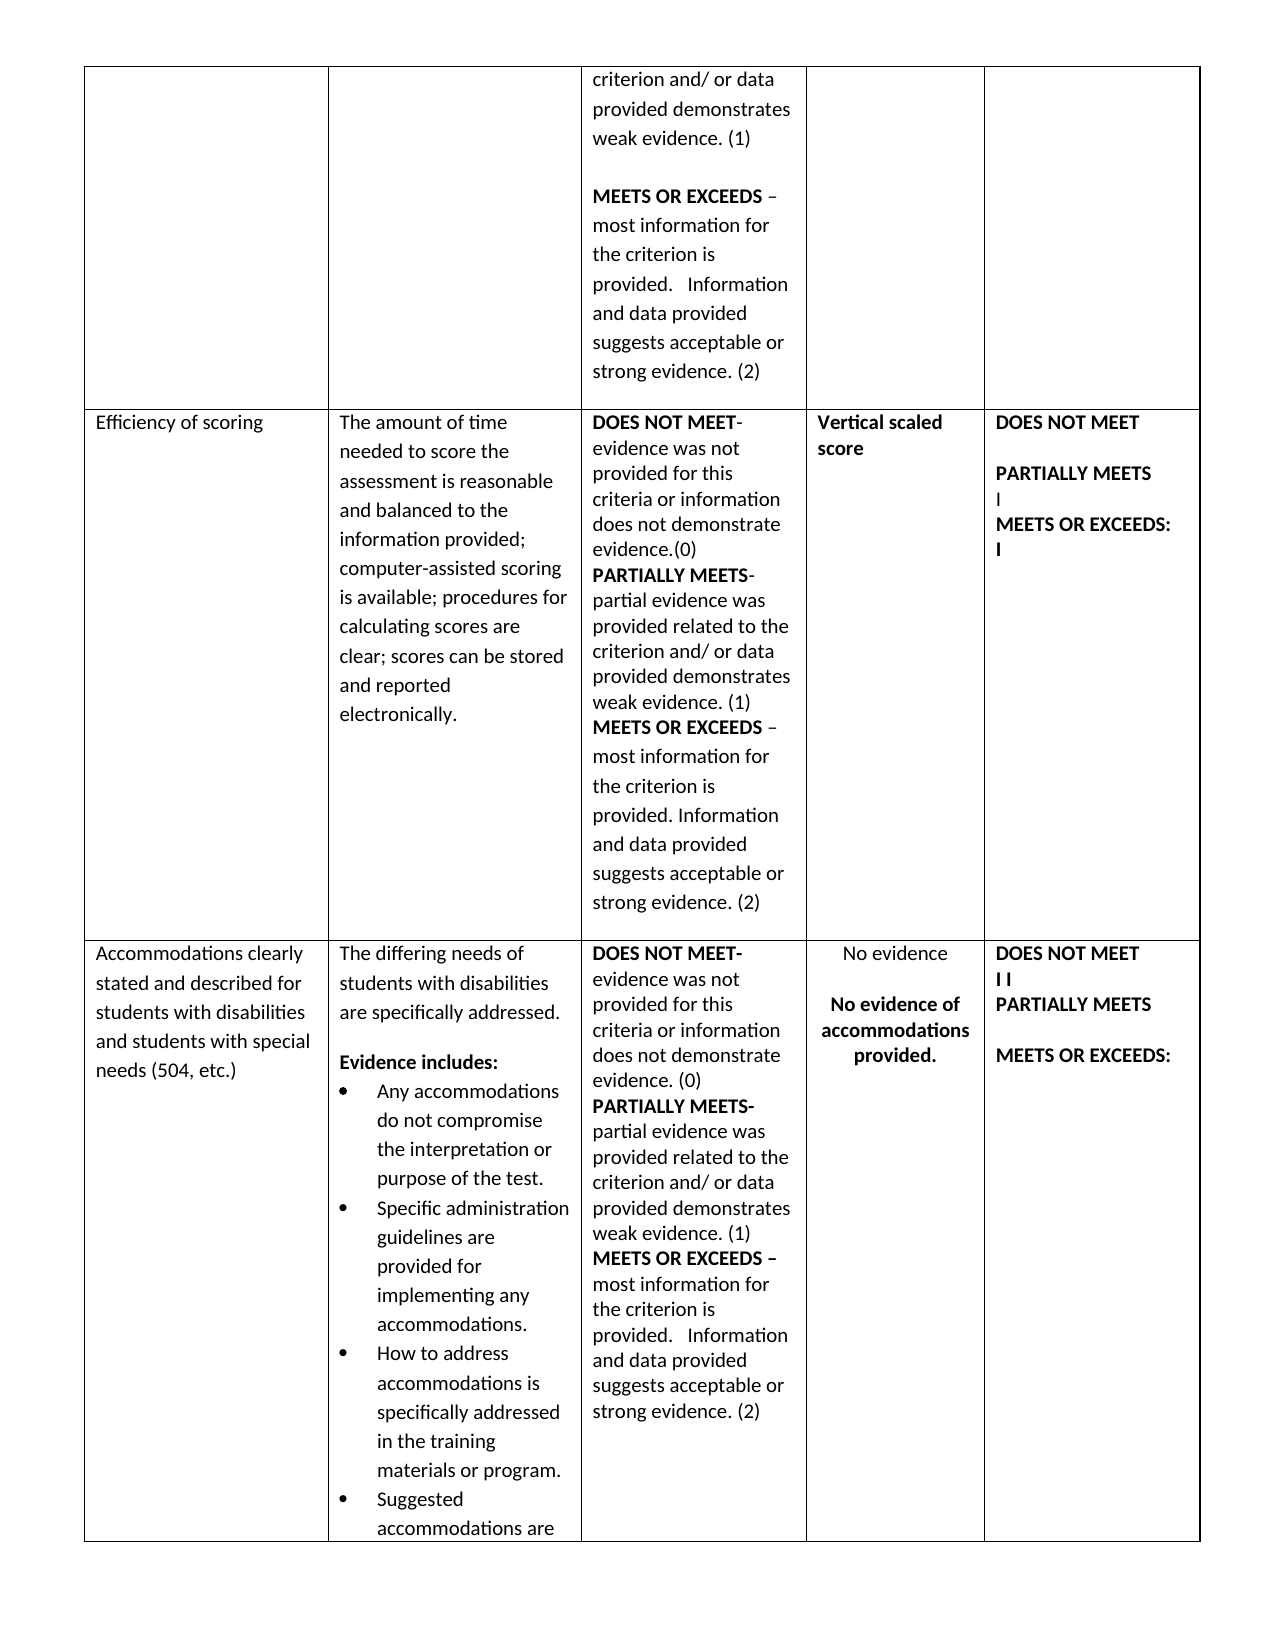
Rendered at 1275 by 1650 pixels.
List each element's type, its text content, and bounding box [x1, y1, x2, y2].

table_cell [329, 67, 581, 408]
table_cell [85, 67, 328, 408]
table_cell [985, 941, 1199, 1541]
table_cell Vertical scaled score [807, 410, 984, 939]
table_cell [807, 941, 984, 1541]
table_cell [985, 67, 1199, 408]
table_cell [807, 67, 984, 408]
table_cell The amount of time needed to score the assessment is reasonable and balanced to the information provided; computer-assisted scoring is available; procedures for calculating scores are clear; scores can be stored and reported electronically. [329, 410, 581, 939]
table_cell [582, 67, 806, 408]
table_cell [582, 941, 806, 1541]
table_cell Efficiency of scoring [85, 410, 328, 939]
table_cell DOES NOT MEET PARTIALLY MEETS I MEETS OR EXCEEDS: I [985, 410, 1199, 939]
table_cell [85, 941, 328, 1541]
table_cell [329, 941, 581, 1541]
